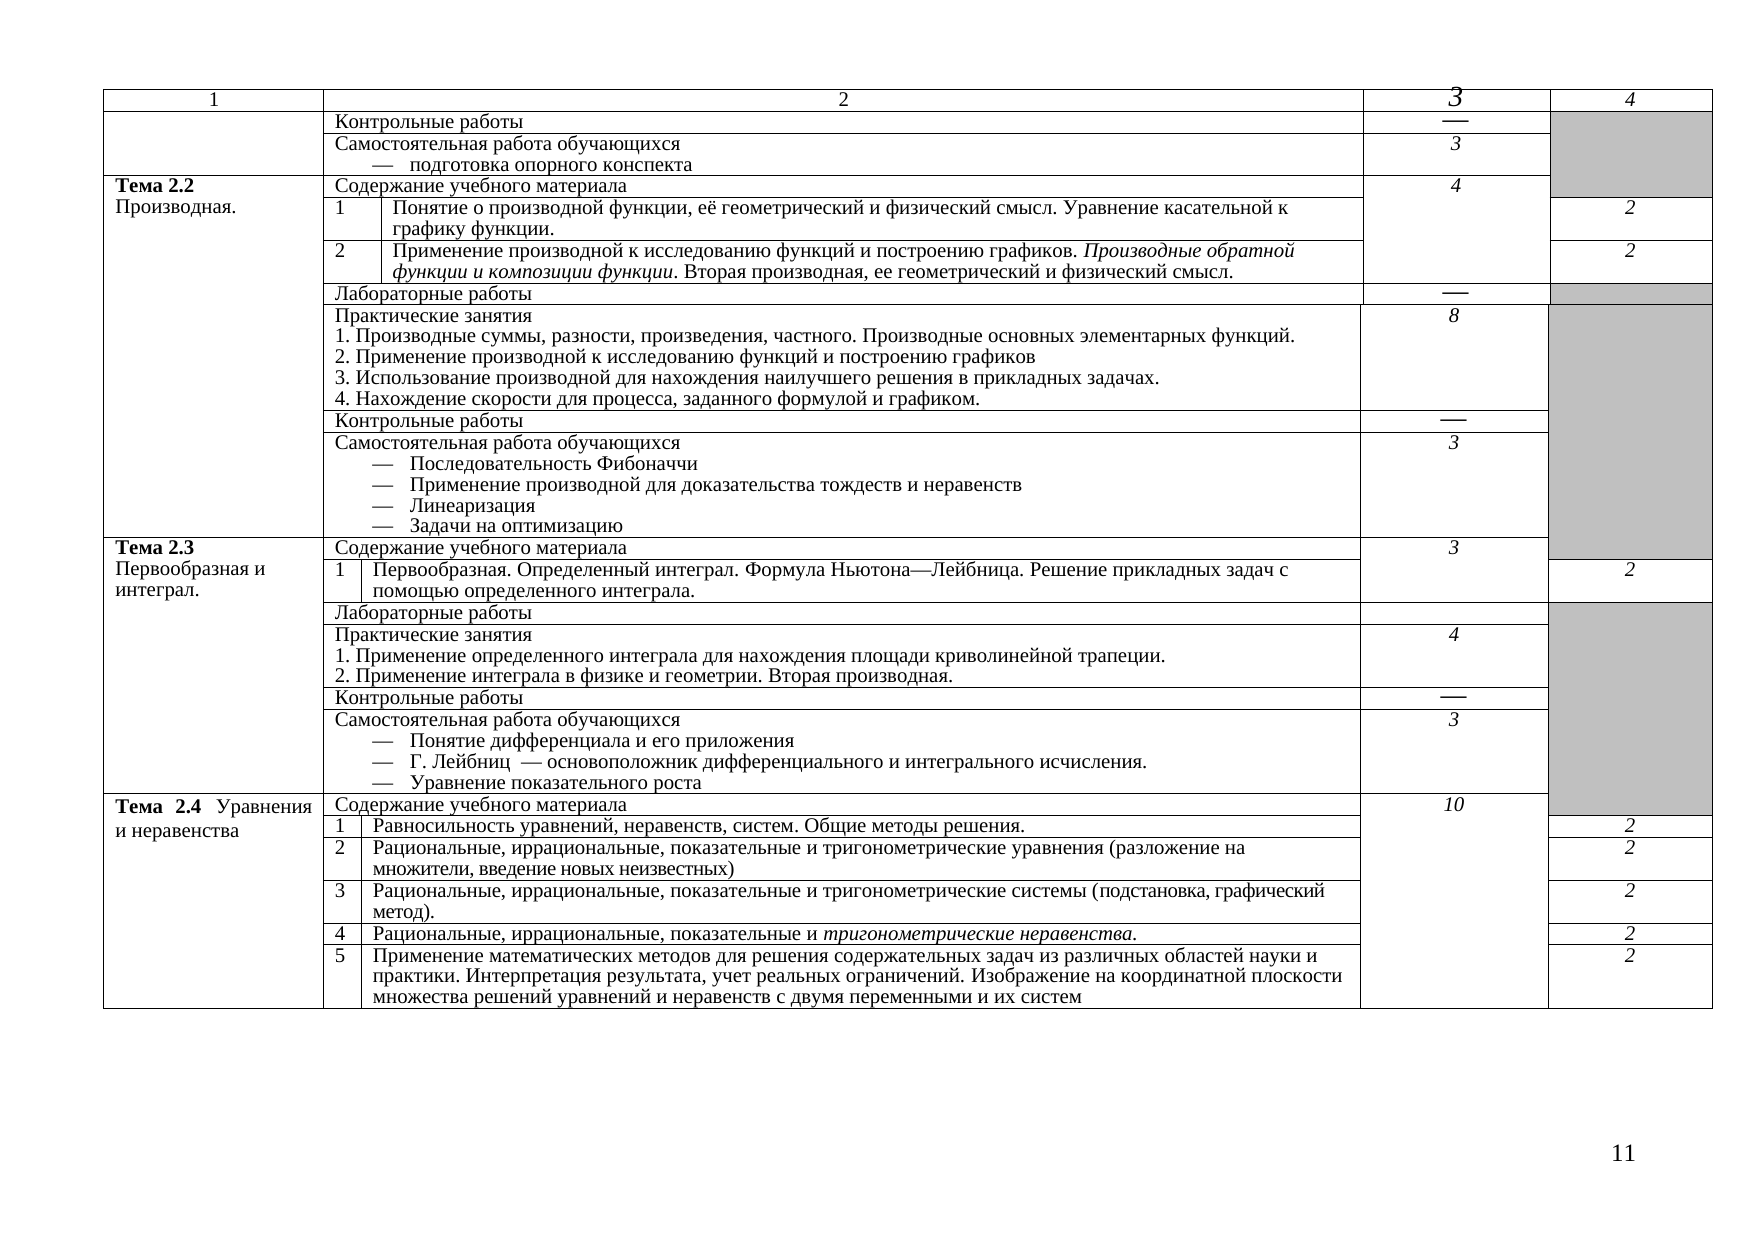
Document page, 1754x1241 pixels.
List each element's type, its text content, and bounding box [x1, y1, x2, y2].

table_cell Самостоятельная работа обучающихся подготовка опорного конспекта [324, 134, 1363, 175]
table_cell Рациональные, иррациональные, показательные и тригонометрические неравенства. [362, 924, 1360, 944]
table_cell 2 [1551, 241, 1712, 282]
table_cell Тема 2.3 Первообразная и интеграл. [104, 538, 323, 793]
table_cell 1 [324, 560, 361, 602]
table_cell Тема 2.4 Уравнения и неравенства [104, 794, 323, 1008]
table_cell Контрольные работы [324, 688, 1360, 709]
table_cell [1551, 284, 1712, 304]
table_cell 3 [1361, 433, 1548, 537]
table_cell Лабораторные работы [324, 603, 1360, 623]
table_cell Практические занятия 1. Применение определенного интеграла для нахождения площади криволинейной трапеции. 2. Применение интеграла в физике и геометрии. Вторая производная. [324, 625, 1360, 687]
table_cell [1551, 112, 1712, 197]
table_cell Самостоятельная работа обучающихся Понятие дифференциала и его приложения Г. Лейбниц — основоположник дифференциального и интегрального исчисления. Уравнение показательного роста [324, 710, 1360, 793]
table_header 3 [1364, 90, 1550, 111]
table_cell [1549, 603, 1712, 815]
table_cell Содержание учебного материала [324, 176, 1363, 197]
table_cell Понятие о производной функции, её геометрический и физический смысл. Уравнение касательной к графику функции. [382, 198, 1363, 240]
table_cell 5 [324, 945, 361, 1008]
table_cell 2 [1549, 924, 1712, 944]
table_cell — [1361, 411, 1548, 432]
table_cell Применение производной к исследованию функций и построению графиков. Производные обратной функции и композиции функции. Вторая производная, ее геометрический и физический смысл. [382, 241, 1363, 282]
table_cell Применение математических методов для решения содержательных задач из различных областей науки и практики. Интерпретация результата, учет реальных ограничений. Изображение на координатной плоскости множества решений уравнений и неравенств с двумя переменными и их систем [362, 945, 1360, 1008]
table_cell — [1364, 284, 1550, 304]
table_cell 3 [1361, 538, 1548, 602]
table_cell [1361, 603, 1548, 623]
table_cell 2 [324, 838, 361, 880]
table_cell 10 [1361, 794, 1548, 1008]
table_header 1 [104, 90, 323, 111]
table_cell Самостоятельная работа обучающихся Последовательность Фибоначчи Применение производной для доказательства тождеств и неравенств Линеаризация Задачи на оптимизацию [324, 433, 1360, 537]
table_cell Содержание учебного материала [324, 538, 1360, 559]
table_header 2 [324, 90, 1363, 111]
table_cell Первообразная. Определенный интеграл. Формула Ньютона—Лейбница. Решение прикладных задач с помощью определенного интеграла. [362, 560, 1360, 602]
table_cell Тема 2.2 Производная. [104, 176, 323, 537]
table_cell 4 [324, 924, 361, 944]
table_cell 2 [1549, 816, 1712, 837]
table_cell 2 [324, 241, 381, 282]
table_cell Лабораторные работы [324, 284, 1363, 304]
table_cell 2 [1549, 560, 1712, 602]
table_cell Рациональные, иррациональные, показательные и тригонометрические системы (подстановка, графический метод). [362, 881, 1360, 922]
table_cell 3 [1364, 134, 1550, 175]
table_cell 3 [324, 881, 361, 922]
table_cell Контрольные работы [324, 411, 1360, 432]
table_cell 4 [1361, 625, 1548, 687]
table_cell 2 [1549, 945, 1712, 1008]
table_cell [104, 112, 323, 175]
table_cell 4 [1364, 176, 1550, 282]
table_cell 8 [1361, 305, 1548, 410]
table_cell 1 [324, 198, 381, 240]
table_cell 2 [1551, 198, 1712, 240]
table_cell 3 [1361, 710, 1548, 793]
table_cell — [1364, 112, 1550, 132]
table_cell 2 [1549, 881, 1712, 922]
table_cell — [1361, 688, 1548, 709]
table_cell Контрольные работы [324, 112, 1363, 132]
table_cell Равносильность уравнений, неравенств, систем. Общие методы решения. [362, 816, 1360, 837]
table_cell Содержание учебного материала [324, 794, 1360, 815]
table_cell [1549, 305, 1712, 559]
table_cell Рациональные, иррациональные, показательные и тригонометрические уравнения (разложение на множители, введение новых неизвестных) [362, 838, 1360, 880]
table_cell Практические занятия 1. Производные суммы, разности, произведения, частного. Производные основных элементарных функций. 2. Применение производной к исследованию функций и построению графиков 3. Использование производной для нахождения наилучшего решения в прикладных задачах. 4. Нахождение скорости для процесса, заданного формулой и графиком. [324, 305, 1360, 410]
table_cell 2 [1549, 838, 1712, 880]
table_header 4 [1551, 90, 1712, 111]
table_cell 1 [324, 816, 361, 837]
